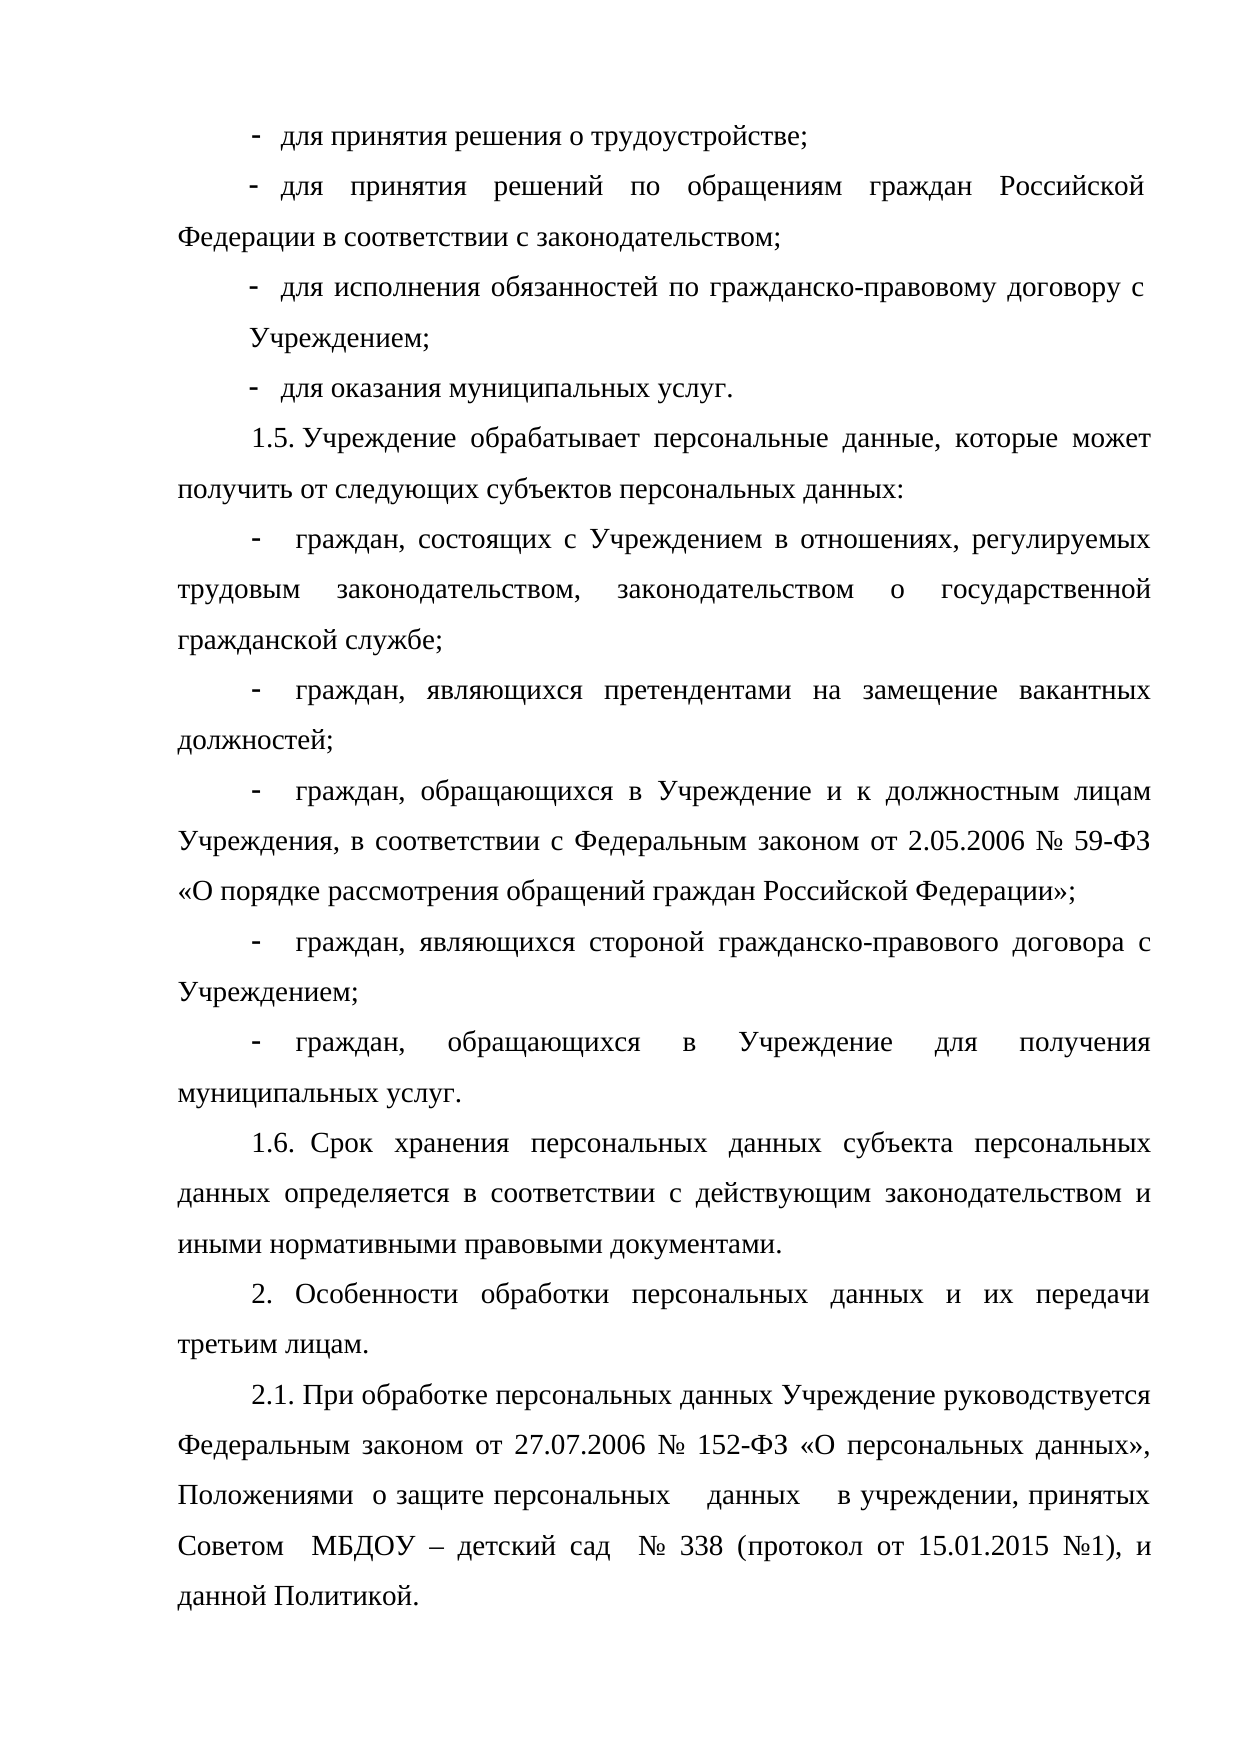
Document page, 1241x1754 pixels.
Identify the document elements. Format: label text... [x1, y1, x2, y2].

text 2. Особенности обработки персональных данных и их передачи третьим лицам. [177, 1276, 1151, 1360]
list граждан, состоящих с Учреждением в отношениях, регулируемых трудовым законодательством, законодательством о государственной гражданской службе; [177, 521, 1152, 655]
list граждан, обращающихся в Учреждение для получения муниципальных услуг. [177, 1024, 1152, 1108]
list граждан, являющихся претендентами на замещение вакантных должностей; [177, 672, 1152, 756]
list для оказания муниципальных услуг. [249, 370, 1145, 404]
list Учреждение обрабатывает персональные данные, которые может получить от следующих субъектов персональных данных: [177, 420, 1152, 504]
list граждан, являющихся стороной гражданско-правового договора с Учреждением; [177, 924, 1152, 1008]
text 2.1. При обработке персональных данных Учреждение руководствуется Федеральным законом от 27.07.2006 № 152-ФЗ «О персональных данных», Положениями о защите персональных данных в учреждении, принятых Советом МБДОУ – детский сад № 338 (протокол от 15.01.2015 №1), и данной Политикой. [177, 1377, 1152, 1612]
list Срок хранения персональных данных субъекта персональных данных определяется в соответствии с действующим законодательством и иными нормативными правовыми документами. [177, 1125, 1152, 1259]
list граждан, обращающихся в Учреждение и к должностным лицам Учреждения, в соответствии с Федеральным законом от 2.05.2006 № 59-ФЗ «О порядке рассмотрения обращений граждан Российской Федерации»; [177, 773, 1152, 907]
list для принятия решения о трудоустройстве; [177, 118, 1152, 152]
list для принятия решений по обращениям граждан Российской Федерации в соответствии с законодательством; [177, 168, 1145, 252]
list для исполнения обязанностей по гражданско-правовому договору с Учреждением; [249, 269, 1145, 353]
